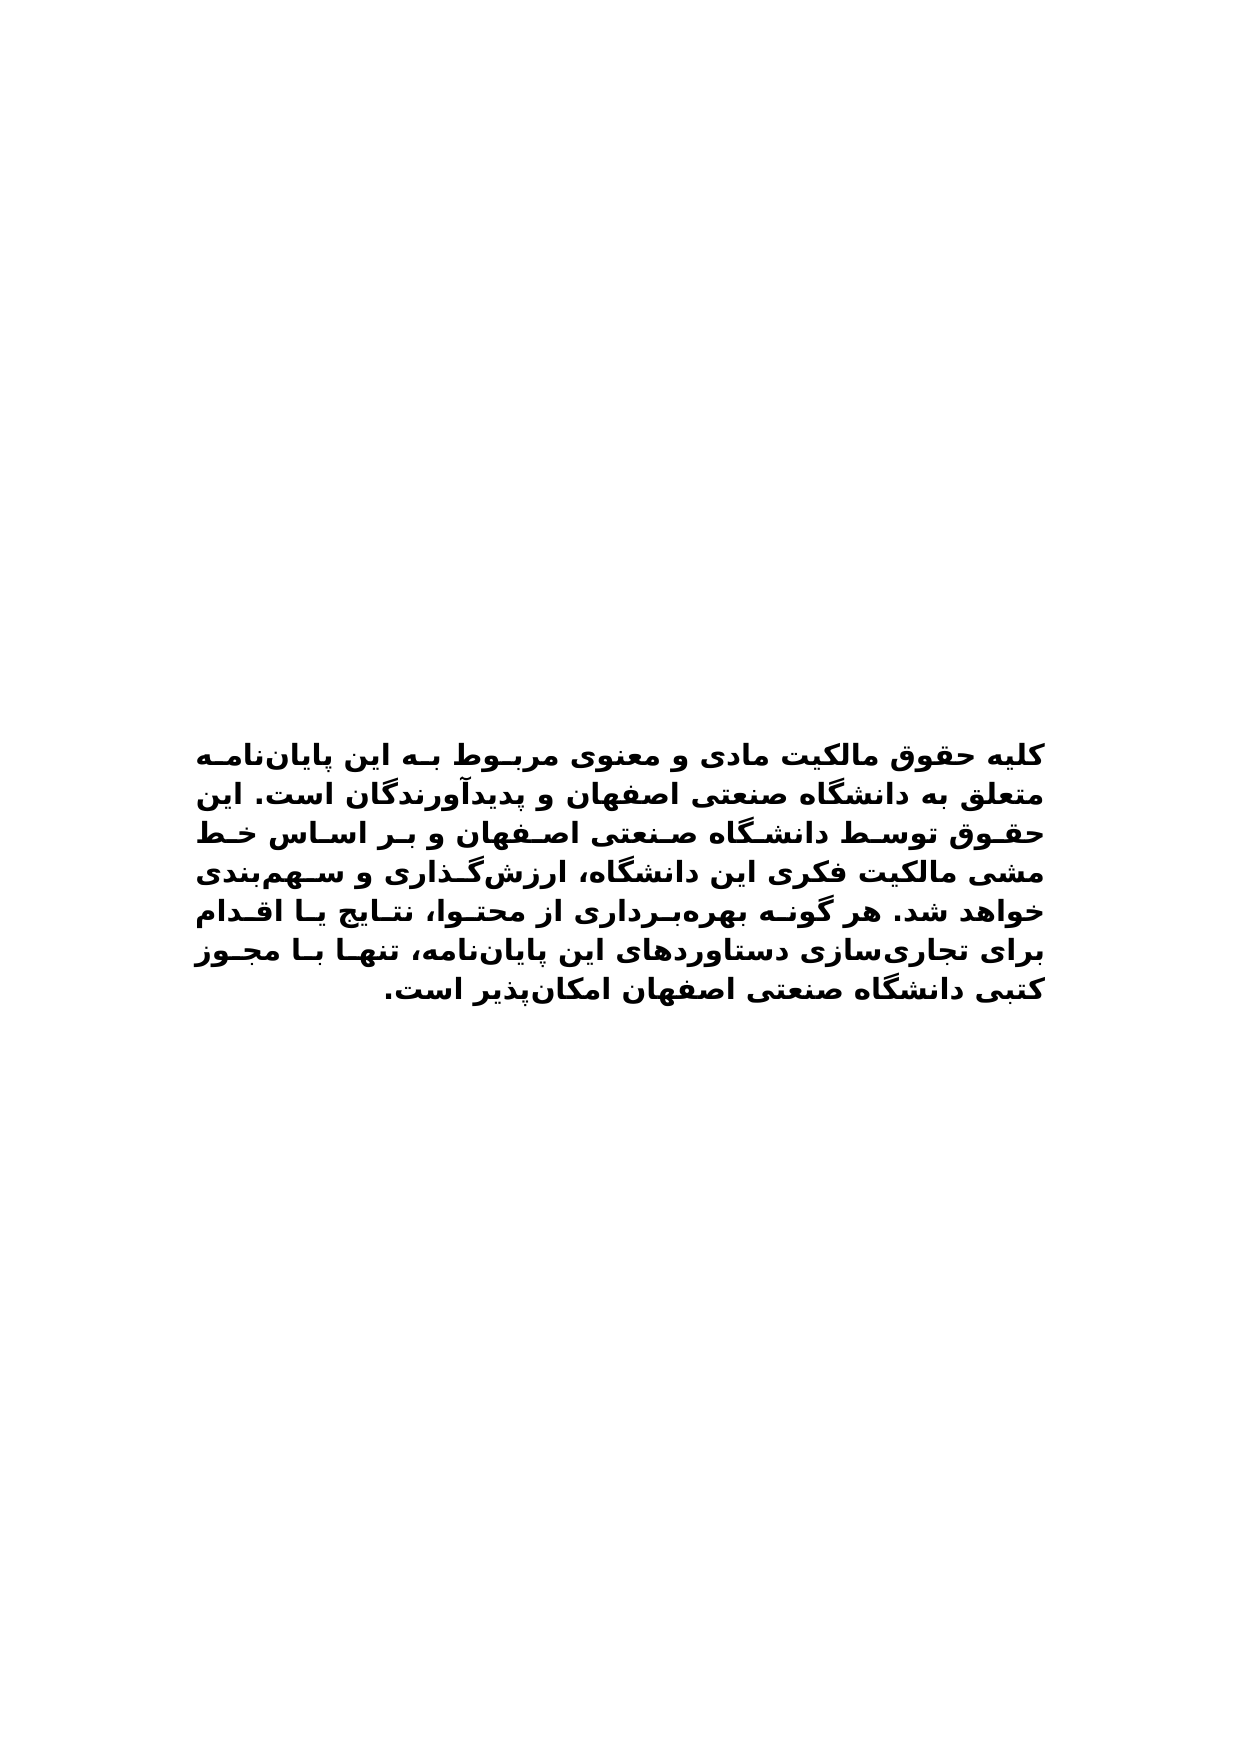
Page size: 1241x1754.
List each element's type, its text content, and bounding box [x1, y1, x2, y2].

text کلیه حقوق مالکیت مادی و معنوی مربوط به این پایان‌نامه متعلق به دانشگاه صنعتی اصفهان و پدیدآورندگان است. این حقوق توسط دانشگاه صنعتی اصفهان و بر اساس خط مشی مالکیت فکری این دانشگاه، ارزش‌گذاری و سهم‌بندی خواهد شد. هر گونه بهره‌برداری از محتوا، نتایج یا اقدام برای تجاری‌سازی دستاوردهای این پایان‌نامه، تنها با مجوز کتبی دانشگاه صنعتی اصفهان امکان‌پذیر است. [195, 738, 1045, 1006]
